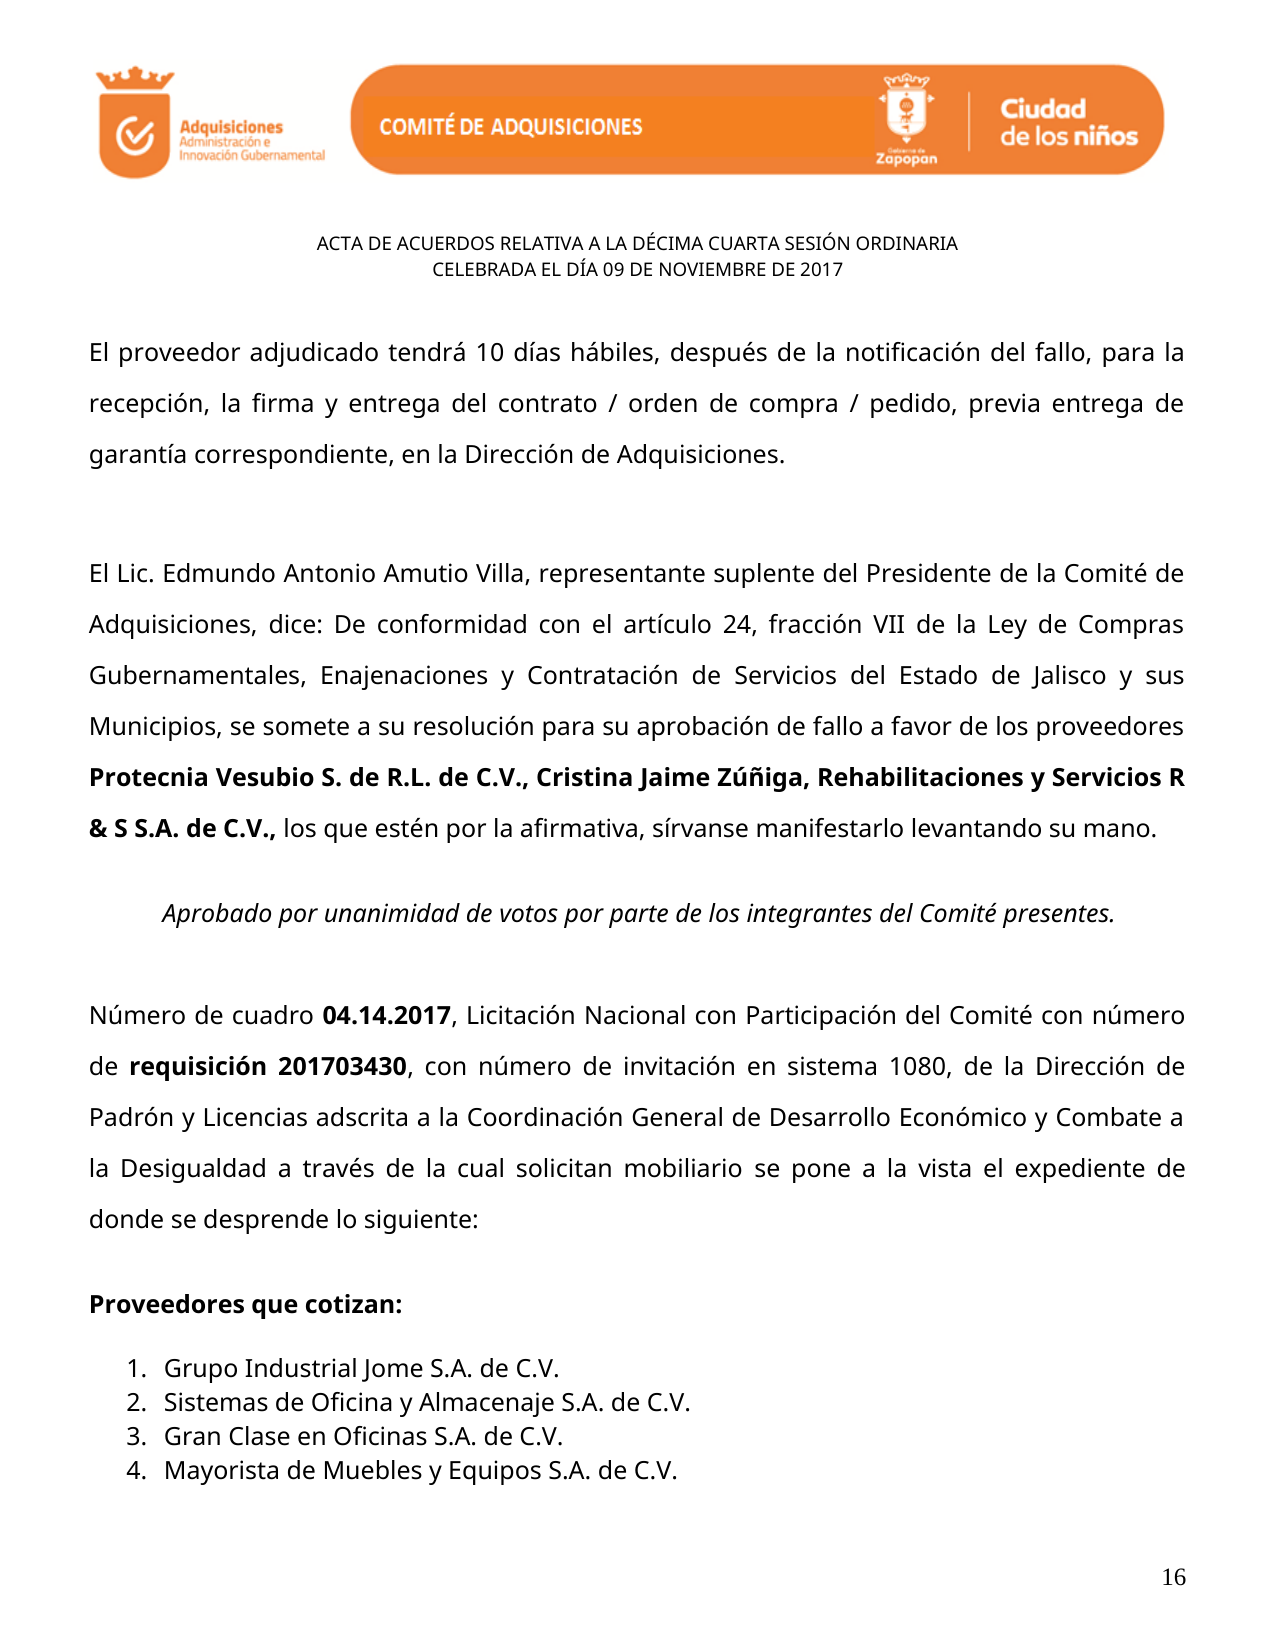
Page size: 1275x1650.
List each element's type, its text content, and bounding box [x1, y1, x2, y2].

list Mayorista de Muebles y Equipos S.A. de C.V. [126, 1453, 1186, 1487]
text El Lic. Edmundo Antonio Amutio Villa, representante suplente del Presidente de la Comité de Adquisiciones, dice: De conformidad con el artículo 24, fracción VII de la Ley de Compras Gubernamentales, Enajenaciones y Contratación de Servicios del Estado de Jalisco y sus Municipios, se somete a su resolución para su aprobación de fallo a favor de los proveedores Protecnia Vesubio S. de R.L. de C.V., Cristina Jaime Zúñiga, Rehabilitaciones y Servicios R & S S.A. de C.V., los que estén por la afirmativa, sírvanse manifestarlo levantando su mano. [89, 555, 1186, 845]
picture [88, 59, 1172, 183]
list Sistemas de Oficina y Almacenaje S.A. de C.V. [126, 1384, 1186, 1418]
text Proveedores que cotizan: [89, 1287, 1186, 1321]
list Grupo Industrial Jome S.A. de C.V. [126, 1350, 1186, 1384]
text El proveedor adjudicado tendrá 10 días hábiles, después de la notificación del fallo, para la recepción, la firma y entrega del contrato / orden de compra / pedido, previa entrega de garantía correspondiente, en la Dirección de Adquisiciones. [89, 334, 1186, 470]
text Aprobado por unanimidad de votos por parte de los integrantes del Comité presentes. [162, 896, 1186, 930]
text Número de cuadro 04.14.2017, Licitación Nacional con Participación del Comité con número de requisición 201703430, con número de invitación en sistema 1080, de la Dirección de Padrón y Licencias adscrita a la Coordinación General de Desarrollo Económico y Combate a la Desigualdad a través de la cual solicitan mobiliario se pone a la vista el expediente de donde se desprende lo siguiente: [89, 998, 1186, 1236]
list Gran Clase en Oficinas S.A. de C.V. [126, 1418, 1186, 1453]
